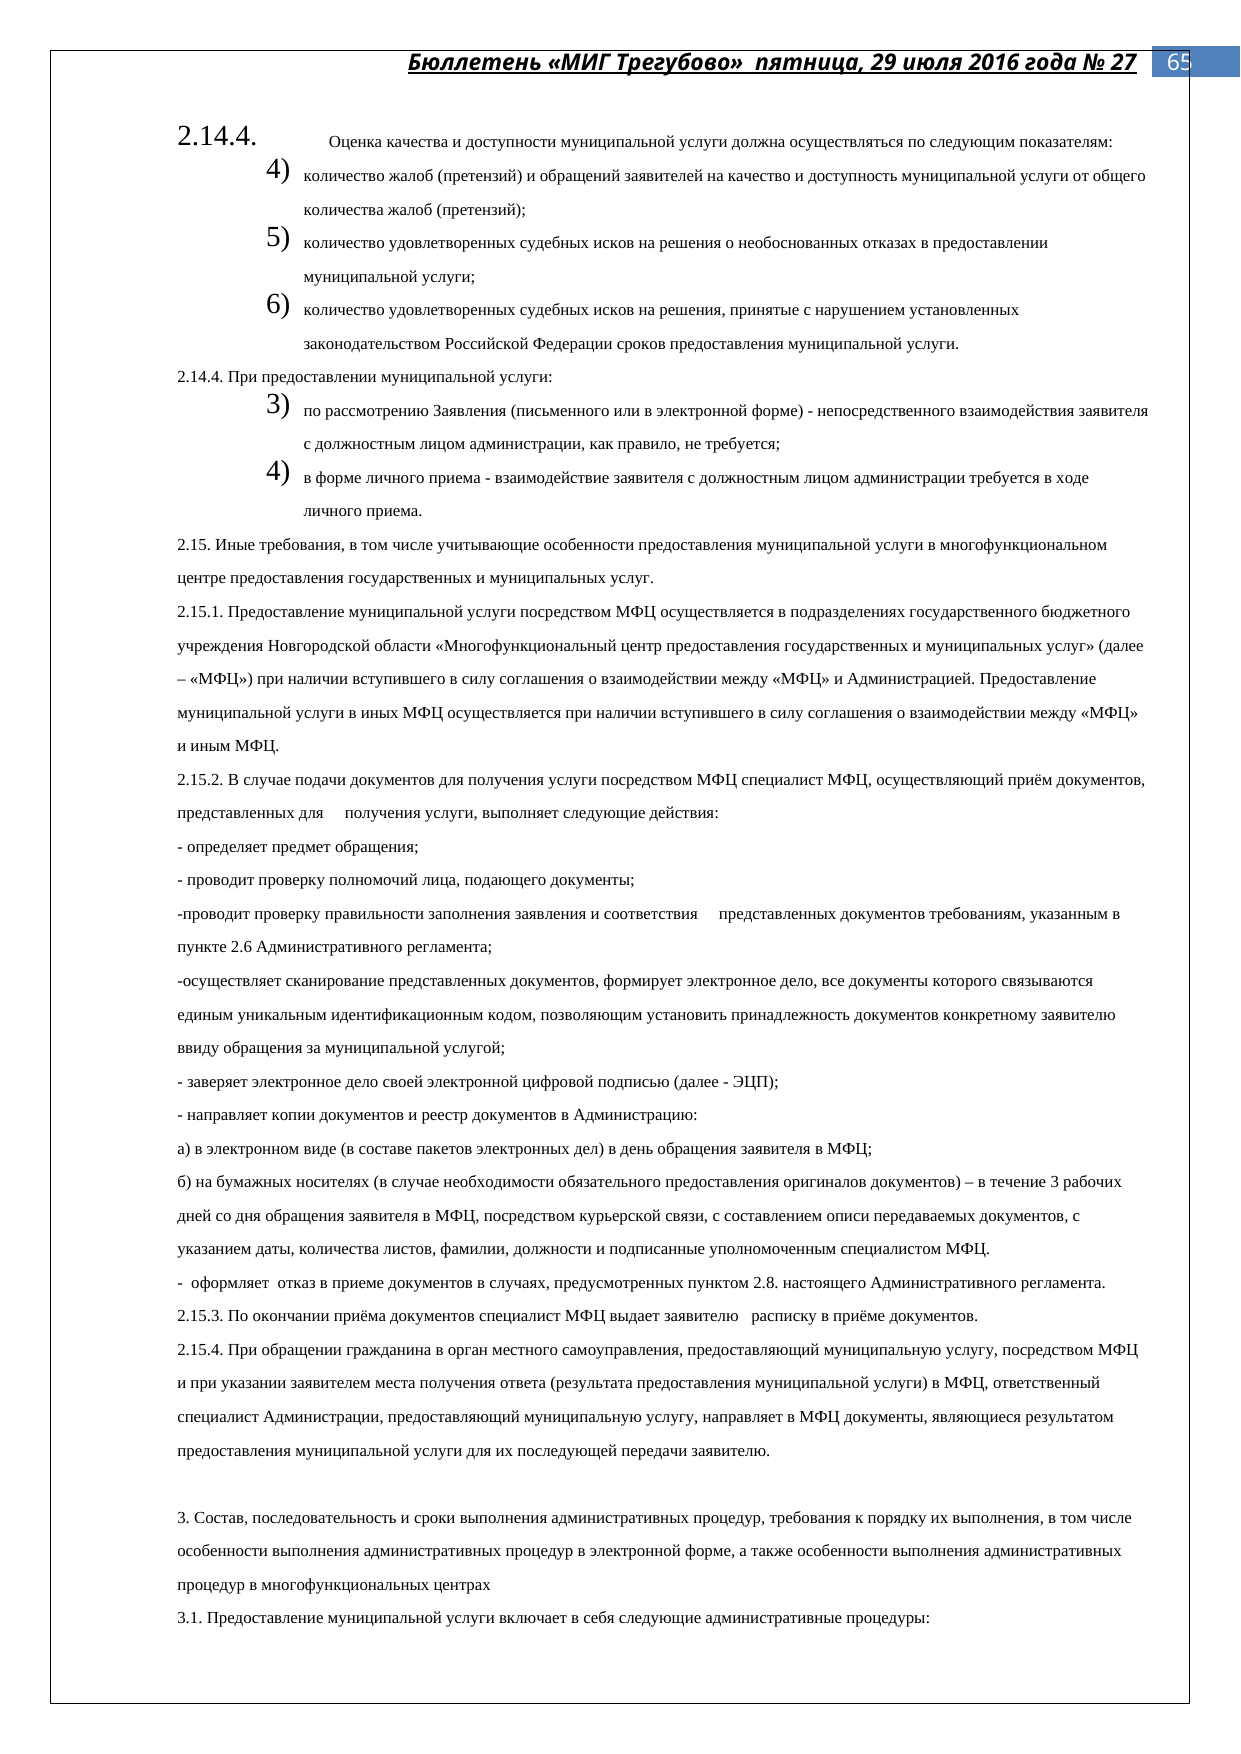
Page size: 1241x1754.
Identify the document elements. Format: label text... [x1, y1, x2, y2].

text 2.15.4. При обращении гражданина в орган местного самоуправления, предоставляющий муниципальную услугу, посредством МФЦ и при указании заявителем места получения ответа (результата предоставления муниципальной услуги) в МФЦ, ответственный специалист Администрации, предоставляющий муниципальную услугу, направляет в МФЦ документы, являющиеся результатом предоставления муниципальной услуги для их последующей передачи заявителю. [177, 1326, 1152, 1460]
text 2.15.1. Предоставление муниципальной услуги посредством МФЦ осуществляется в подразделениях государственного бюджетного учреждения Новгородской области «Многофункциональный центр предоставления государственных и муниципальных услуг» (далее – «МФЦ») при наличии вступившего в силу соглашения о взаимодействии между «МФЦ» и Администрацией. Предоставление муниципальной услуги в иных МФЦ осуществляется при наличии вступившего в силу соглашения о взаимодействии между «МФЦ» и иным МФЦ. [177, 588, 1152, 755]
text - направляет копии документов и реестр документов в Администрацию: [177, 1091, 1152, 1124]
list Оценка качества и доступности муниципальной услуги должна осуществляться по следующим показателям: [177, 118, 1152, 152]
list по рассмотрению Заявления (письменного или в электронной форме) - непосредственного взаимодействия заявителя с должностным лицом администрации, как правило, не требуется; [266, 386, 1152, 453]
text -проводит проверку правильности заполнения заявления и соответствия представленных документов требованиям, указанным в пункте 2.6 Административного регламента; [177, 889, 1152, 957]
text 3.1. Предоставление муниципальной услуги включает в себя следующие административные процедуры: [177, 1594, 1152, 1627]
list количество жалоб (претензий) и обращений заявителей на качество и доступность муниципальной услуги от общего количества жалоб (претензий); [266, 152, 1152, 219]
text 2.15.2. В случае подачи документов для получения услуги посредством МФЦ специалист МФЦ, осуществляющий приём документов, представленных для получения услуги, выполняет следующие действия: [177, 755, 1152, 822]
text 2.14.4. При предоставлении муниципальной услуги: [177, 353, 1152, 386]
text а) в электронном виде (в составе пакетов электронных дел) в день обращения заявителя в МФЦ; [177, 1124, 1152, 1158]
text 2.15. Иные требования, в том числе учитывающие особенности предоставления муниципальной услуги в многофункциональном центре предоставления государственных и муниципальных услуг. [177, 521, 1152, 588]
text - определяет предмет обращения; [177, 822, 1152, 856]
text -осуществляет сканирование представленных документов, формирует электронное дело, все документы которого связываются единым уникальным идентификационным кодом, позволяющим установить принадлежность документов конкретному заявителю ввиду обращения за муниципальной услугой; [177, 957, 1152, 1057]
text - оформляет отказ в приеме документов в случаях, предусмотренных пунктом 2.8. настоящего Административного регламента. [177, 1258, 1152, 1292]
text б) на бумажных носителях (в случае необходимости обязательного предоставления оригиналов документов) – в течение 3 рабочих дней со дня обращения заявителя в МФЦ, посредством курьерской связи, с составлением описи передаваемых документов, с указанием даты, количества листов, фамилии, должности и подписанные уполномоченным специалистом МФЦ. [177, 1158, 1152, 1258]
text - заверяет электронное дело своей электронной цифровой подписью (далее - ЭЦП); [177, 1057, 1152, 1091]
text 3. Состав, последовательность и сроки выполнения административных процедур, требования к порядку их выполнения, в том числе особенности выполнения административных процедур в электронной форме, а также особенности выполнения административных процедур в многофункциональных центрах [177, 1493, 1152, 1594]
list количество удовлетворенных судебных исков на решения, принятые с нарушением установленных законодательством Российской Федерации сроков предоставления муниципальной услуги. [266, 286, 1152, 353]
text - проводит проверку полномочий лица, подающего документы; [177, 856, 1152, 889]
list в форме личного приема - взаимодействие заявителя с должностным лицом администрации требуется в ходе личного приема. [266, 453, 1152, 521]
text 2.15.3. По окончании приёма документов специалист МФЦ выдает заявителю расписку в приёме документов. [177, 1292, 1152, 1326]
list количество удовлетворенных судебных исков на решения о необоснованных отказах в предоставлении муниципальной услуги; [266, 219, 1152, 286]
